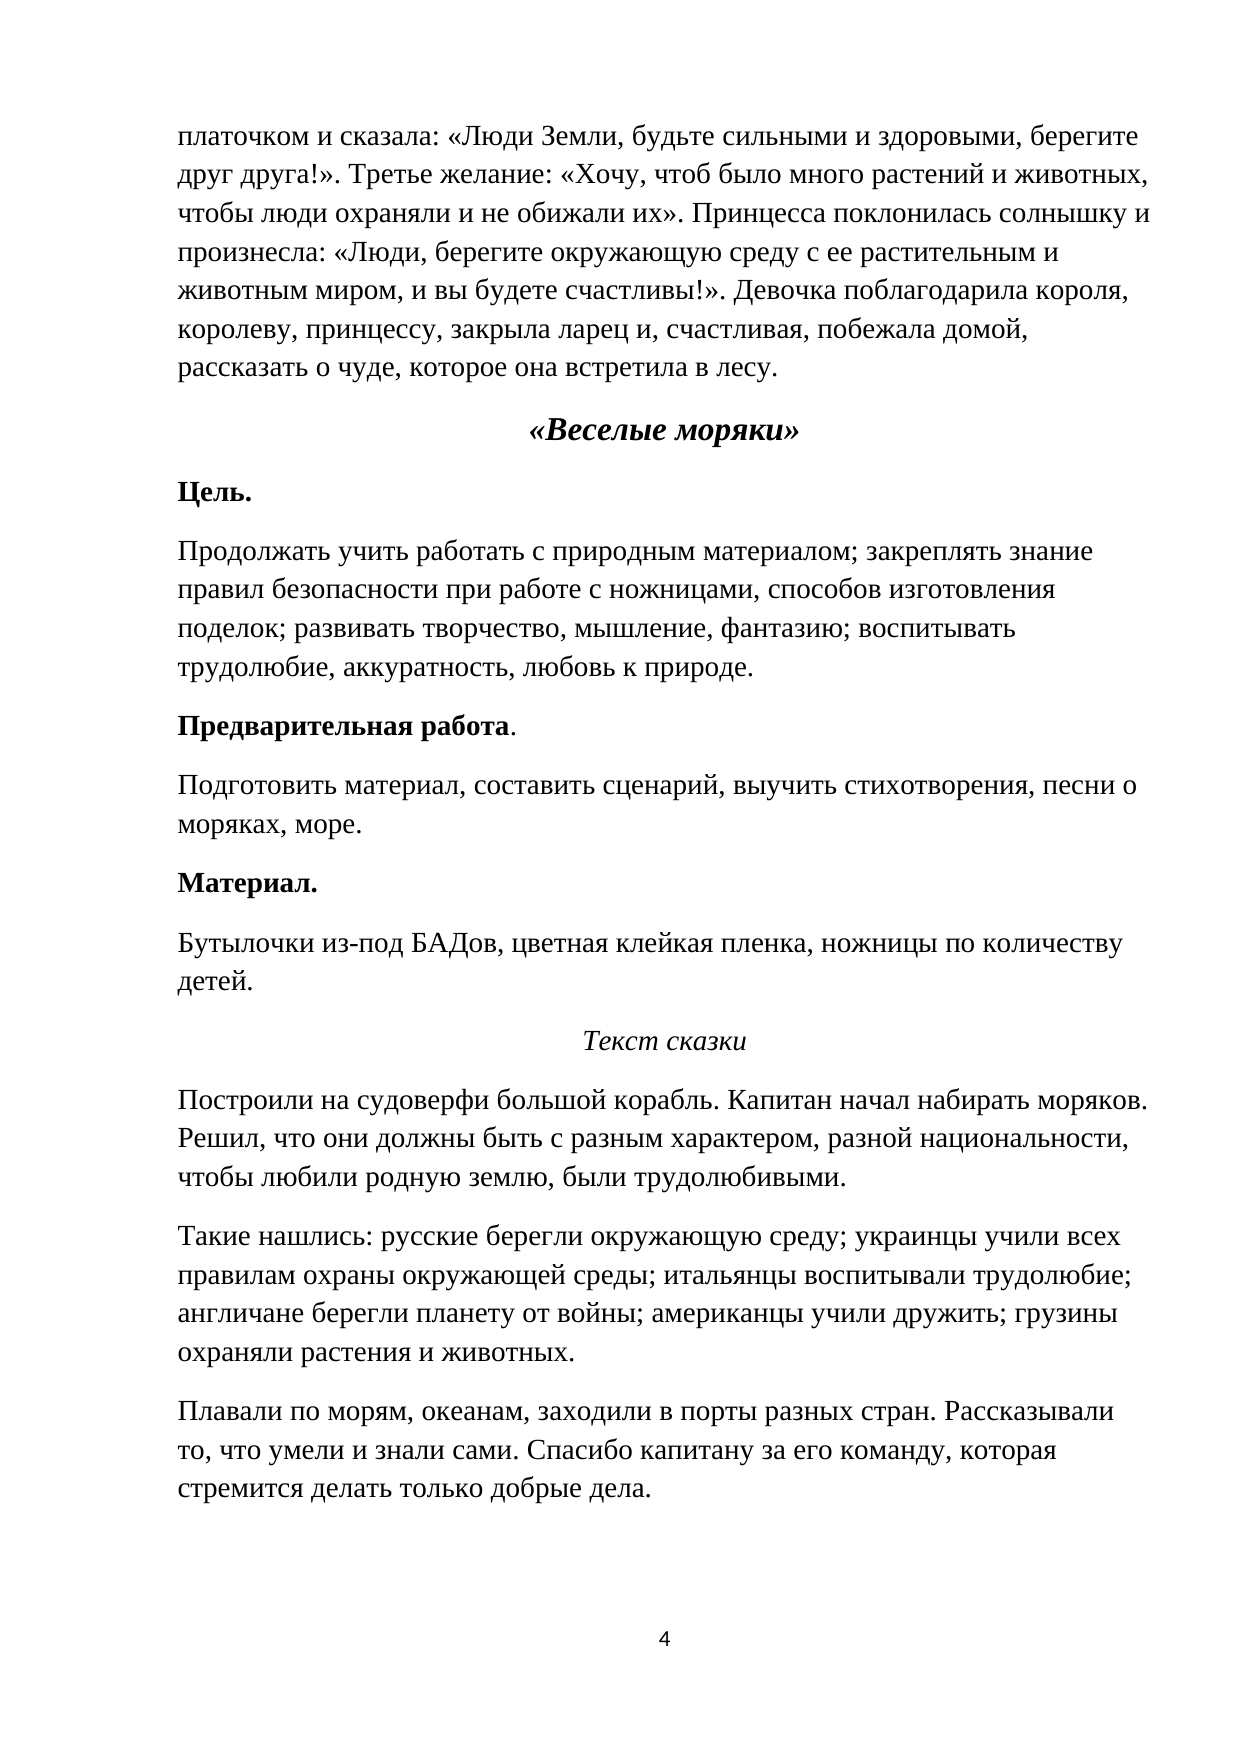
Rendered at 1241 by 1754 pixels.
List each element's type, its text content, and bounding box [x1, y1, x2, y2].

text Цель. [177, 474, 1152, 507]
text «Веселые моряки» [177, 409, 1152, 447]
text Материал. [177, 865, 1152, 899]
text Плавали по морям, океанам, заходили в порты разных стран. Рассказывали то, что умели и знали сами. Спасибо капитану за его команду, которая стремится делать только добрые дела. [177, 1393, 1152, 1504]
text Бутылочки из-под БАДов, цветная клейкая пленка, ножницы по количеству детей. [177, 925, 1152, 997]
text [177, 118, 1152, 383]
text Текст сказки [177, 1023, 1152, 1056]
text Продолжать учить работать с природным материалом; закреплять знание правил безопасности при работе с ножницами, способов изготовления поделок; развивать творчество, мышление, фантазию; воспитывать трудолюбие, аккуратность, любовь к природе. [177, 533, 1152, 682]
text Предварительная работа. [177, 708, 1152, 742]
text Подготовить материал, составить сценарий, выучить стихотворения, песни о моряках, море. [177, 767, 1152, 839]
text Построили на судоверфи большой корабль. Капитан начал набирать моряков. Решил, что они должны быть с разным характером, разной национальности, чтобы любили родную землю, были трудолюбивыми. [177, 1082, 1152, 1193]
text Такие нашлись: русские берегли окружающую среду; украинцы учили всех правилам охраны окружающей среды; итальянцы воспитывали трудолюбие; англичане берегли планету от войны; американцы учили дружить; грузины охраняли растения и животных. [177, 1218, 1152, 1368]
